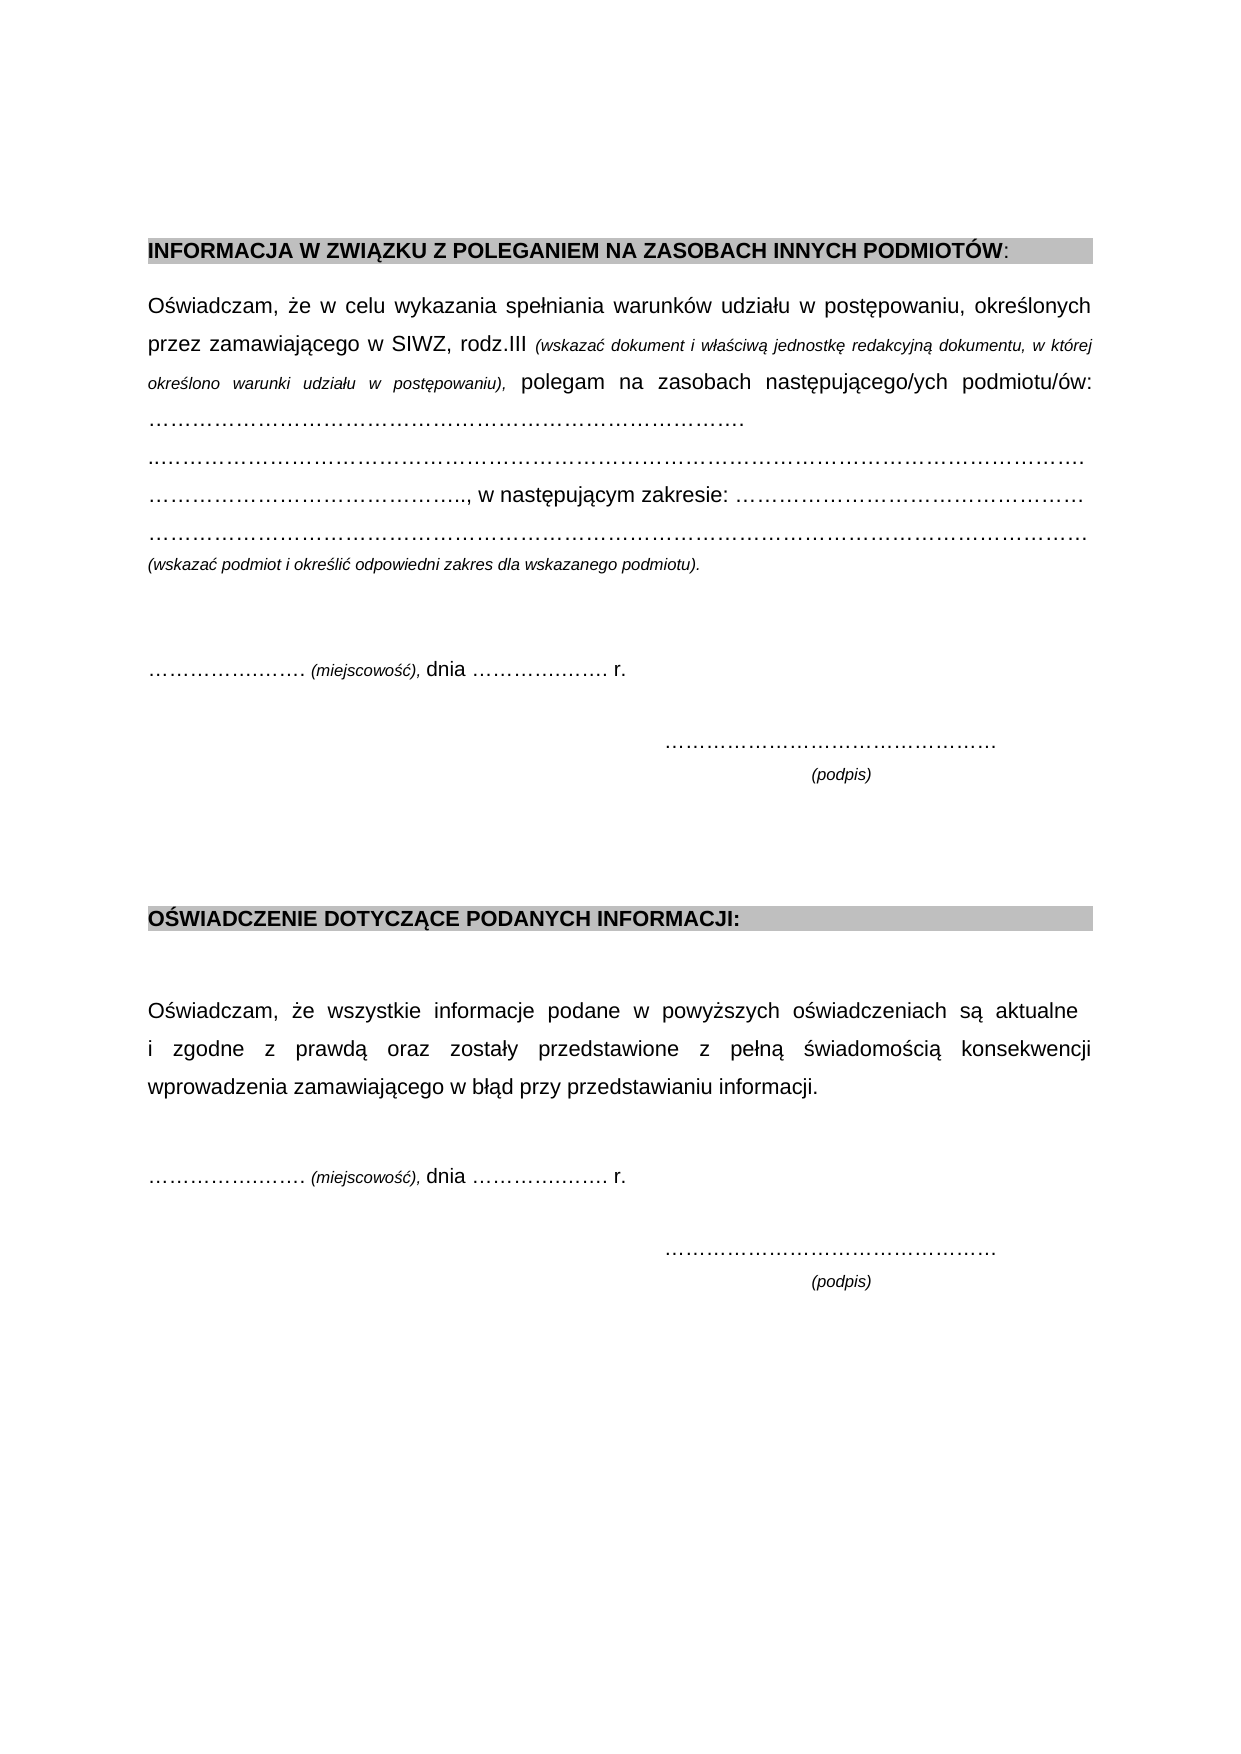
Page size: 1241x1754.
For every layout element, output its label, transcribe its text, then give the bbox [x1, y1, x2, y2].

text Oświadczam, że w celu wykazania spełniania warunków udziału w postępowaniu, określonych przez zamawiającego w SIWZ, rodz.III (wskazać dokument i właściwą jednostkę redakcyjną dokumentu, w której określono warunki udziału w postępowaniu), polegam na zasobach następującego/ych podmiotu/ów: ………………………………………………………………………. [148, 293, 1093, 432]
text Oświadczam, że wszystkie informacje podane w powyższych oświadczeniach są aktualne i zgodne z prawdą oraz zostały przedstawione z pełną świadomością konsekwencji wprowadzenia zamawiającego w błąd przy przedstawianiu informacji. [148, 998, 1093, 1099]
text ………………………………………… [148, 729, 1093, 753]
text INFORMACJA W ZWIĄZKU Z POLEGANIEM NA ZASOBACH INNYCH PODMIOTÓW: [148, 238, 1093, 264]
text OŚWIADCZENIE DOTYCZĄCE PODANYCH INFORMACJI: [148, 906, 1093, 931]
text (podpis) [738, 765, 1093, 784]
text ………………………………………………………………………………………………………………… (wskazać podmiot i określić odpowiedni zakres dla wskazanego podmiotu). [148, 520, 1093, 574]
text …………….……. (miejscowość), dnia ………….……. r. [148, 1164, 1093, 1188]
text (podpis) [738, 1272, 1093, 1291]
text ..……………………………………………………………………………………………………………….…………………………………….., w następującym zakresie: ………………………………………… [148, 444, 1093, 507]
text ………………………………………… [148, 1236, 1093, 1260]
text …………….……. (miejscowość), dnia ………….……. r. [148, 657, 1093, 681]
